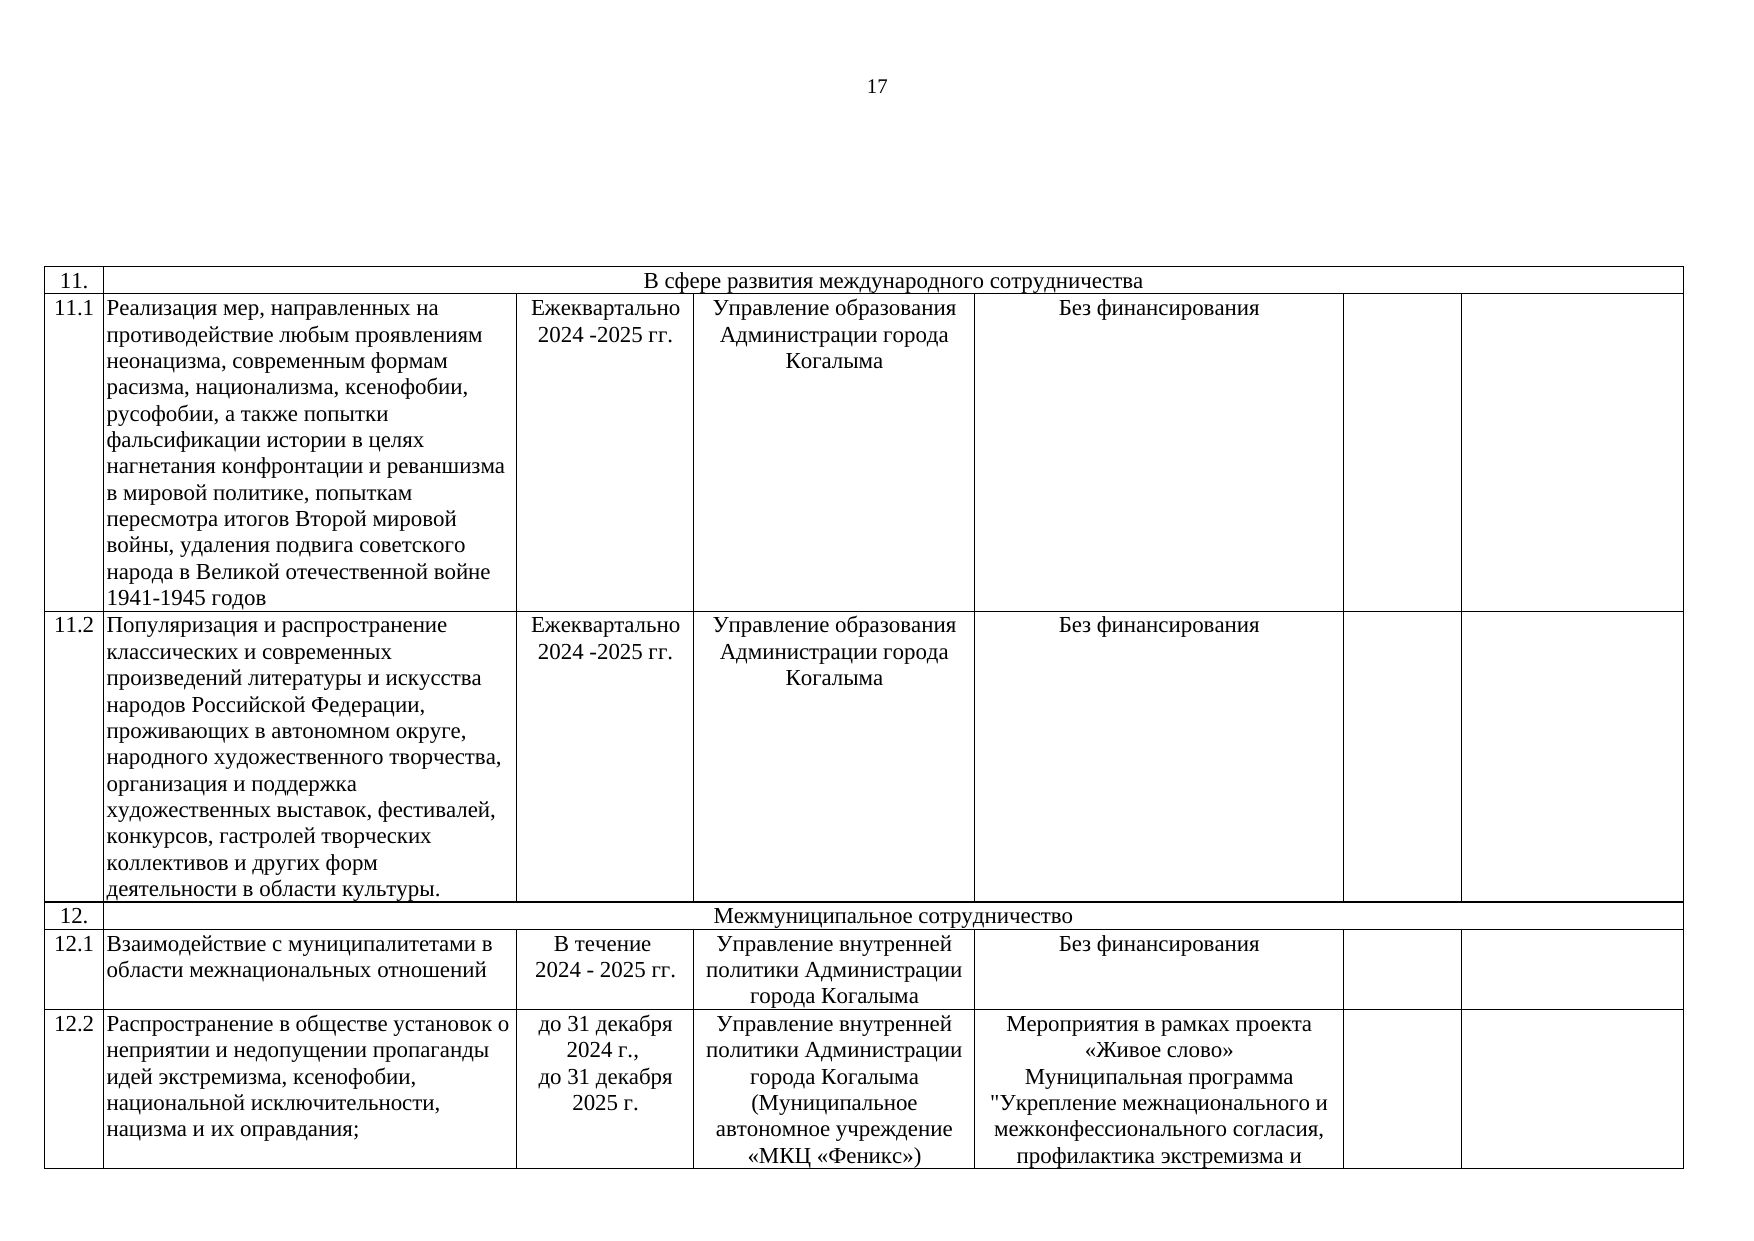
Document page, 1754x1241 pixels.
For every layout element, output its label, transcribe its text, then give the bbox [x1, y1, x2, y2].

table_cell Управление образования Администрации города Когалыма [694, 612, 974, 901]
table_cell [1344, 1010, 1461, 1168]
table_cell Без финансирования [975, 612, 1343, 901]
table_cell Мероприятия в рамках проекта «Живое слово» Муниципальная программа "Укрепление межнационального и межконфессионального согласия, профилактика экстремизма и [975, 1010, 1343, 1168]
table_cell [1462, 294, 1683, 611]
table_cell Реализация мер, направленных на противодействие любым проявлениям неонацизма, современным формам расизма, национализма, ксенофобии, русофобии, а также попытки фальсификации истории в целях нагнетания конфронтации и реваншизма в мировой политике, попыткам пересмотра итогов Второй мировой войны, удаления подвига советского народа в Великой отечественной войне 1941-1945 годов [104, 294, 516, 611]
table_header В сфере развития международного сотрудничества [104, 267, 1683, 293]
table_cell В течение 2024 - 2025 гг. [517, 930, 693, 1009]
table_cell Ежеквартально 2024 -2025 гг. [517, 294, 693, 611]
table_cell до 31 декабря 2024 г., до 31 декабря 2025 г. [517, 1010, 693, 1168]
table_cell Управление образования Администрации города Когалыма [694, 294, 974, 611]
table_cell 12. [45, 903, 103, 929]
table_cell Взаимодействие с муниципалитетами в области межнациональных отношений [104, 930, 516, 1009]
table_cell Без финансирования [975, 294, 1343, 611]
table_cell [1462, 612, 1683, 901]
table_cell 12.2 [45, 1010, 103, 1168]
table_cell Управление внутренней политики Администрации города Когалыма (Муниципальное автономное учреждение «МКЦ «Феникс») [694, 1010, 974, 1168]
table_cell [1344, 930, 1461, 1009]
table_cell Управление внутренней политики Администрации города Когалыма [694, 930, 974, 1009]
table_cell 11.1 [45, 294, 103, 611]
table_cell [1344, 294, 1461, 611]
table_cell Ежеквартально 2024 -2025 гг. [517, 612, 693, 901]
table_cell 11.2 [45, 612, 103, 901]
table_cell 12.1 [45, 930, 103, 1009]
table_cell Популяризация и распространение классических и современных произведений литературы и искусства народов Российской Федерации, проживающих в автономном округе, народного художественного творчества, организация и поддержка художественных выставок, фестивалей, конкурсов, гастролей творческих коллективов и других форм деятельности в области культуры. [104, 612, 516, 901]
table_cell [1462, 930, 1683, 1009]
table_cell [1462, 1010, 1683, 1168]
table_cell Межмуниципальное сотрудничество [104, 903, 1683, 929]
table_cell [1344, 612, 1461, 901]
table_header 11. [45, 267, 103, 293]
table_cell Распространение в обществе установок о неприятии и недопущении пропаганды идей экстремизма, ксенофобии, национальной исключительности, нацизма и их оправдания; [104, 1010, 516, 1168]
table_cell Без финансирования [975, 930, 1343, 1009]
